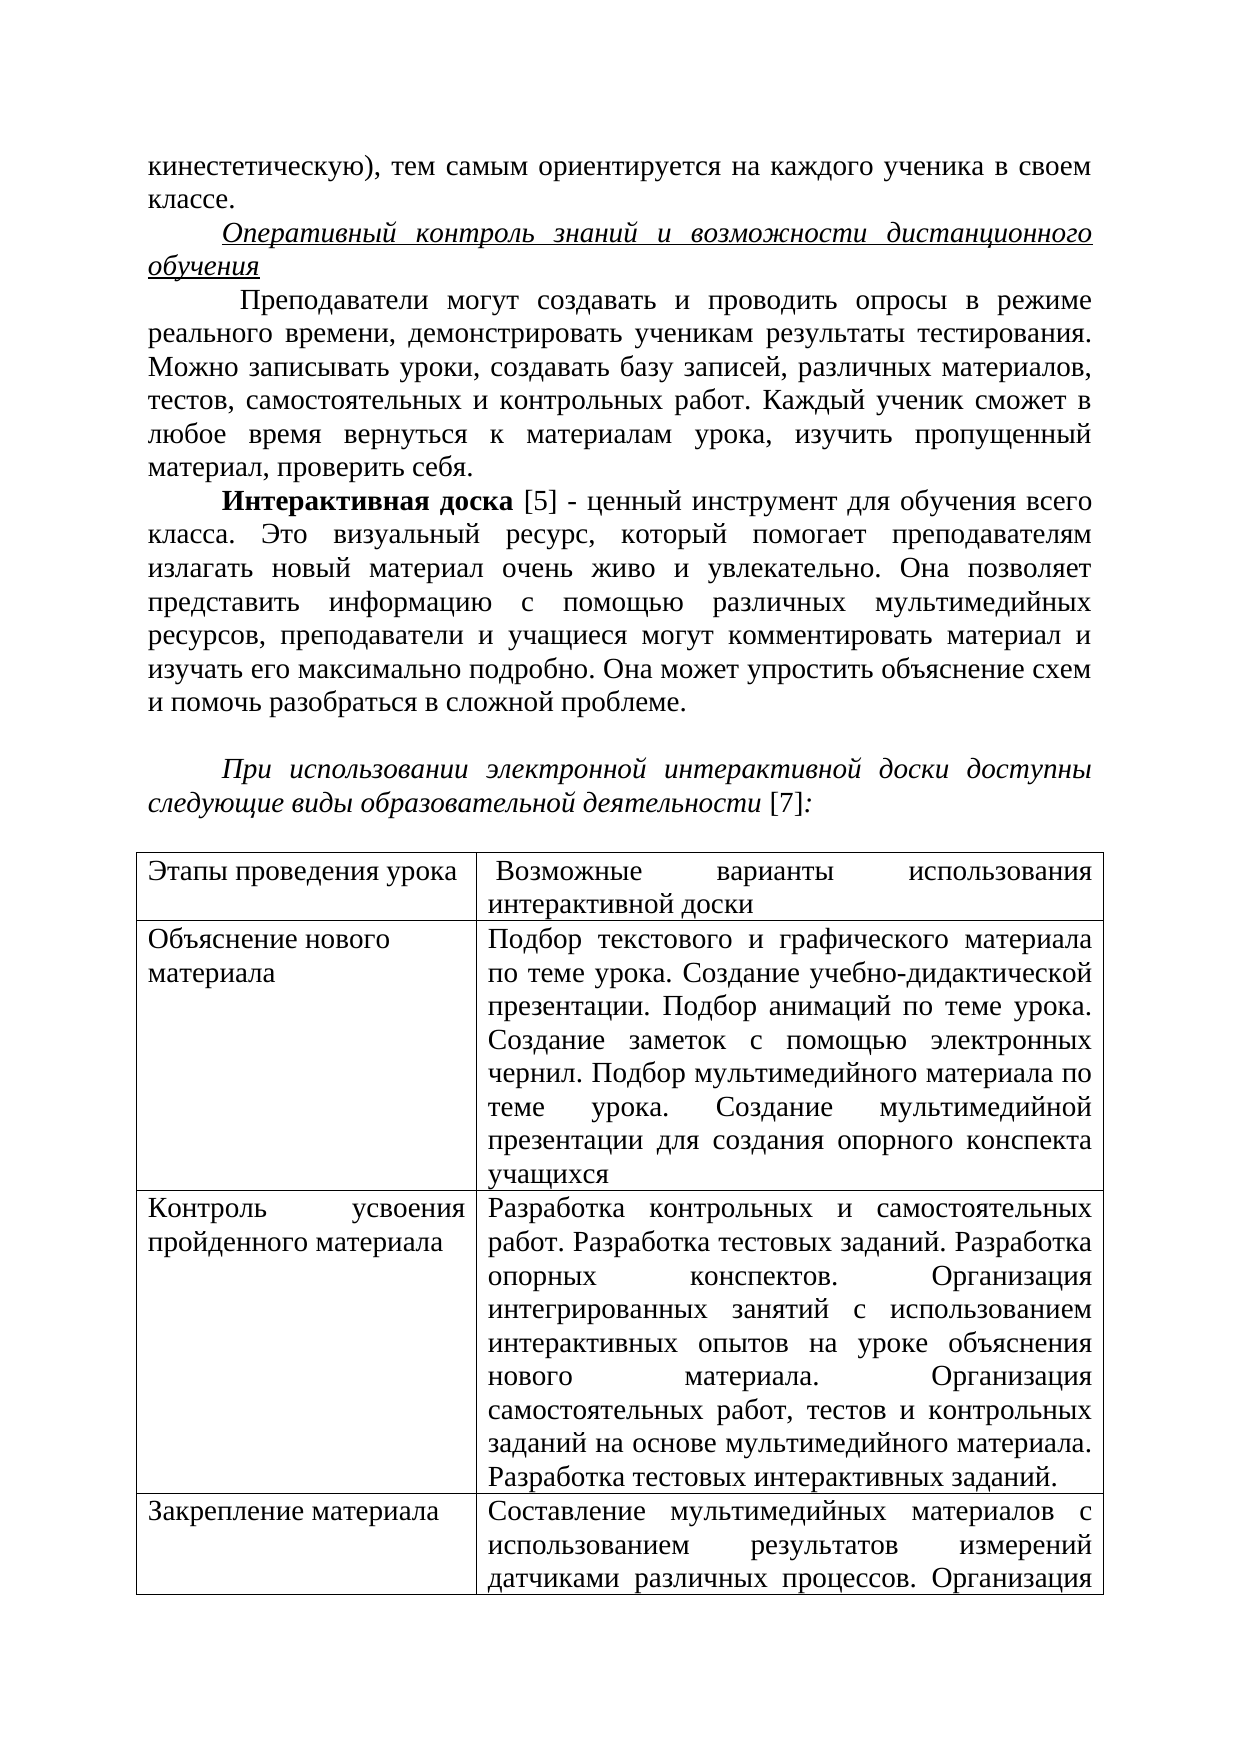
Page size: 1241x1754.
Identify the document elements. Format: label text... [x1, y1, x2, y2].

table_cell Подбор текстового и графического материала по теме урока. Создание учебно-дидактической презентации. Подбор анимаций по теме урока. Создание заметок с помощью электронных чернил. Подбор мультимедийного материала по теме урока. Создание мультимедийной презентации для создания опорного конспекта учащихся [477, 921, 1103, 1189]
table_cell Разработка контрольных и самостоятельных работ. Разработка тестовых заданий. Разработка опорных конспектов. Организация интегрированных занятий с использованием интерактивных опытов на уроке объяснения нового материала. Организация самостоятельных работ, тестов и контрольных заданий на основе мультимедийного материала. Разработка тестовых интерактивных заданий. [477, 1191, 1103, 1492]
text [148, 148, 1092, 215]
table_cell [477, 1494, 1103, 1594]
table_header Возможные варианты использования интерактивной доски [477, 853, 1103, 920]
text Преподаватели могут создавать и проводить опросы в режиме реального времени, демонстрировать ученикам результаты тестирования. Можно записывать уроки, создавать базу записей, различных материалов, тестов, самостоятельных и контрольных работ. Каждый ученик сможет в любое время вернуться к материалам урока, изучить пропущенный материал, проверить себя. [148, 282, 1092, 483]
text Оперативный контроль знаний и возможности дистанционного обучения [148, 215, 1092, 282]
table_cell Объяснение нового материала [137, 921, 476, 1189]
text При использовании электронной интерактивной доски доступны следующие виды образовательной деятельности [7]: [148, 751, 1092, 818]
text Интерактивная доска [5] - ценный инструмент для обучения всего класса. Это визуальный ресурс, который помогает преподавателям излагать новый материал очень живо и увлекательно. Она позволяет представить информацию с помощью различных мультимедийных ресурсов, преподаватели и учащиеся могут комментировать материал и изучать его максимально подробно. Она может упростить объяснение схем и помочь разобраться в сложной проблеме. [148, 483, 1092, 718]
table_cell Контроль усвоения пройденного материала [137, 1191, 476, 1492]
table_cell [137, 1494, 476, 1594]
table_header Этапы проведения урока [137, 853, 476, 920]
